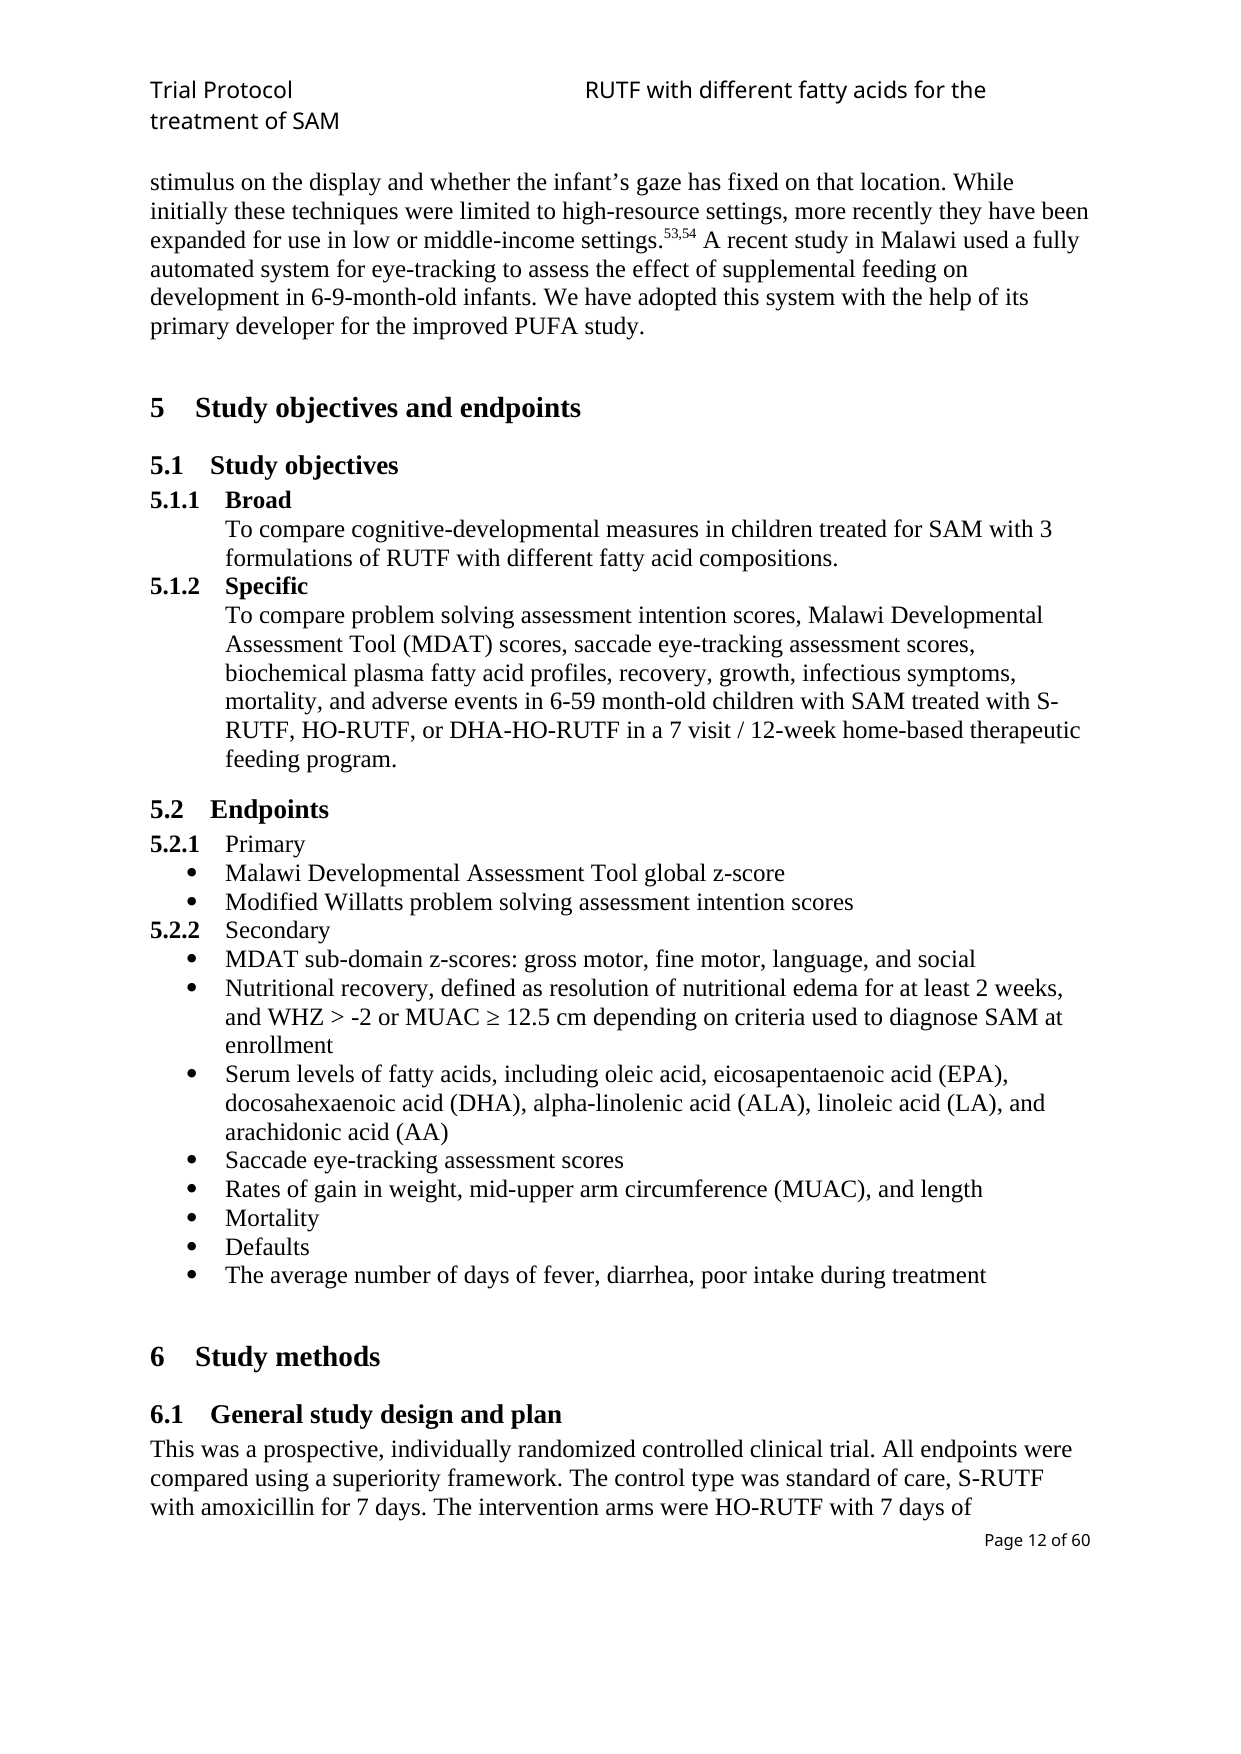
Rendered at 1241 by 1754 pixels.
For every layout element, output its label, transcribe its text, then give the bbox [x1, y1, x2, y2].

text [150, 167, 1090, 340]
subtitle Study objectives [150, 449, 1090, 481]
subtitle General study design and plan [150, 1398, 1090, 1430]
list Saccade eye-tracking assessment scores [187, 1145, 1090, 1174]
list Serum levels of fatty acids, including oleic acid, eicosapentaenoic acid (EPA), docosahexaenoic acid (DHA), alpha-linolenic acid (ALA), linoleic acid (LA), and arachidonic acid (AA) [187, 1059, 1090, 1145]
list Nutritional recovery, defined as resolution of nutritional edema for at least 2 weeks, and WHZ > -2 or MUAC ≥ 12.5 cm depending on criteria used to diagnose SAM at enrollment [187, 973, 1090, 1059]
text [150, 1434, 1090, 1521]
list Secondary [150, 915, 1090, 944]
subtitle Study objectives and endpoints [150, 390, 1090, 423]
subtitle Study methods [150, 1339, 1090, 1373]
list Specific [150, 571, 1090, 600]
list Primary [150, 829, 1090, 858]
list The average number of days of fever, diarrhea, poor intake during treatment [187, 1260, 1090, 1289]
list MDAT sub-domain z-scores: gross motor, fine motor, language, and social [187, 944, 1090, 973]
list Malawi Developmental Assessment Tool global z-score [187, 858, 1090, 887]
list To compare problem solving assessment intention scores, Malawi Developmental Assessment Tool (MDAT) scores, saccade eye-tracking assessment scores, biochemical plasma fatty acid profiles, recovery, growth, infectious symptoms, mortality, and adverse events in 6-59 month-old children with SAM treated with S-RUTF, HO-RUTF, or DHA-HO-RUTF in a 7 visit / 12-week home-based therapeutic feeding program. [225, 600, 1090, 773]
list To compare cognitive-developmental measures in children treated for SAM with 3 formulations of RUTF with different fatty acid compositions. [225, 514, 1090, 571]
list Rates of gain in weight, mid-upper arm circumference (MUAC), and length [187, 1174, 1090, 1203]
list Defaults [187, 1232, 1090, 1260]
list Mortality [187, 1203, 1090, 1232]
list Broad [150, 485, 1090, 514]
list Modified Willatts problem solving assessment intention scores [187, 887, 1090, 915]
subtitle Endpoints [150, 793, 1090, 824]
